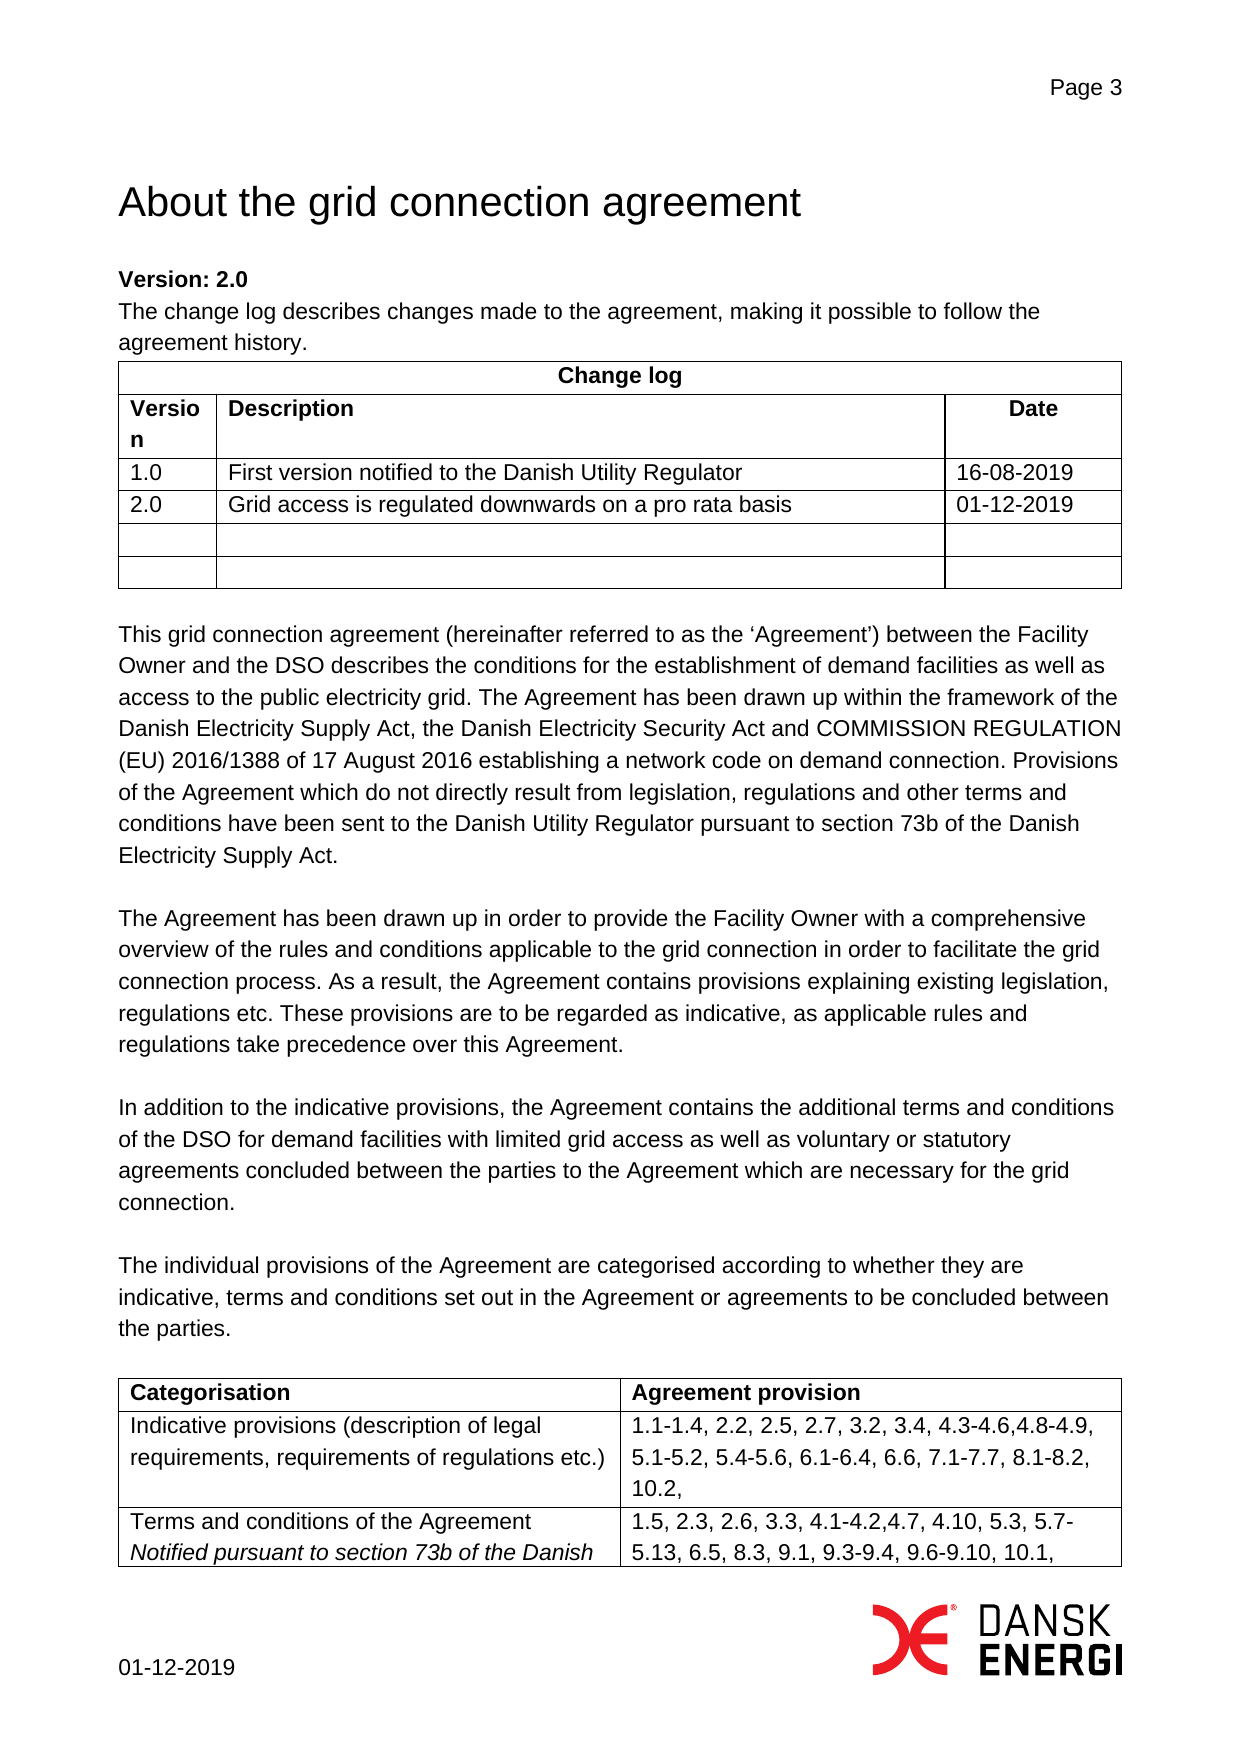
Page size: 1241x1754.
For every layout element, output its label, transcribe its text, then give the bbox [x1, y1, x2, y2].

table_header Categorisation [119, 1379, 620, 1411]
table_cell [217, 557, 944, 588]
text The change log describes changes made to the agreement, making it possible to follow the agreement history. [118, 298, 1122, 356]
table_cell Version [119, 395, 216, 458]
table_cell 01-12-2019 [946, 491, 1121, 523]
table_cell First version notified to the Danish Utility Regulator [217, 459, 944, 490]
table_cell Grid access is regulated downwards on a pro rata basis [217, 491, 944, 523]
table_cell [217, 524, 944, 556]
table_cell [119, 557, 216, 588]
table_cell 16-08-2019 [946, 459, 1121, 490]
table_cell 1.1-1.4, 2.2, 2.5, 2.7, 3.2, 3.4, 4.3-4.6,4.8-4.9, 5.1-5.2, 5.4-5.6, 6.1-6.4, 6.6, 7.1-7.7, 8.1-8.2, 10.2, [621, 1412, 1121, 1507]
table_cell [119, 524, 216, 556]
table_cell 1.0 [119, 459, 216, 490]
text In addition to the indicative provisions, the Agreement contains the additional terms and conditions of the DSO for demand facilities with limited grid access as well as voluntary or statutory agreements concluded between the parties to the Agreement which are necessary for the grid connection. [118, 1094, 1122, 1215]
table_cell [621, 1508, 1121, 1566]
table_cell [946, 524, 1121, 556]
text The individual provisions of the Agreement are categorised according to whether they are indicative, terms and conditions set out in the Agreement or agreements to be concluded between the parties. [118, 1252, 1122, 1341]
text The Agreement has been drawn up in order to provide the Facility Owner with a comprehensive overview of the rules and conditions applicable to the grid connection in order to facilitate the grid connection process. As a result, the Agreement contains provisions explaining existing legislation, regulations etc. These provisions are to be regarded as indicative, as applicable rules and regulations take precedence over this Agreement. [118, 905, 1122, 1057]
table_cell 2.0 [119, 491, 216, 523]
table_cell Description [217, 395, 944, 458]
table_cell Indicative provisions (description of legal requirements, requirements of regulations etc.) [119, 1412, 620, 1507]
text Version: 2.0 [118, 266, 1122, 293]
table_cell Date [946, 395, 1121, 458]
text This grid connection agreement (hereinafter referred to as the ‘Agreement’) between the Facility Owner and the DSO describes the conditions for the establishment of demand facilities as well as access to the public electricity grid. The Agreement has been drawn up within the framework of the Danish Electricity Supply Act, the Danish Electricity Security Act and COMMISSION REGULATION (EU) 2016/1388 of 17 August 2016 establishing a network code on demand connection. Provisions of the Agreement which do not directly result from legislation, regulations and other terms and conditions have been sent to the Danish Utility Regulator pursuant to section 73b of the Danish Electricity Supply Act. [118, 621, 1122, 868]
table_header Agreement provision [621, 1379, 1121, 1411]
table_header Change log [119, 362, 1121, 393]
text About the grid connection agreement [118, 177, 1122, 225]
table_cell [946, 557, 1121, 588]
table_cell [119, 1508, 620, 1566]
